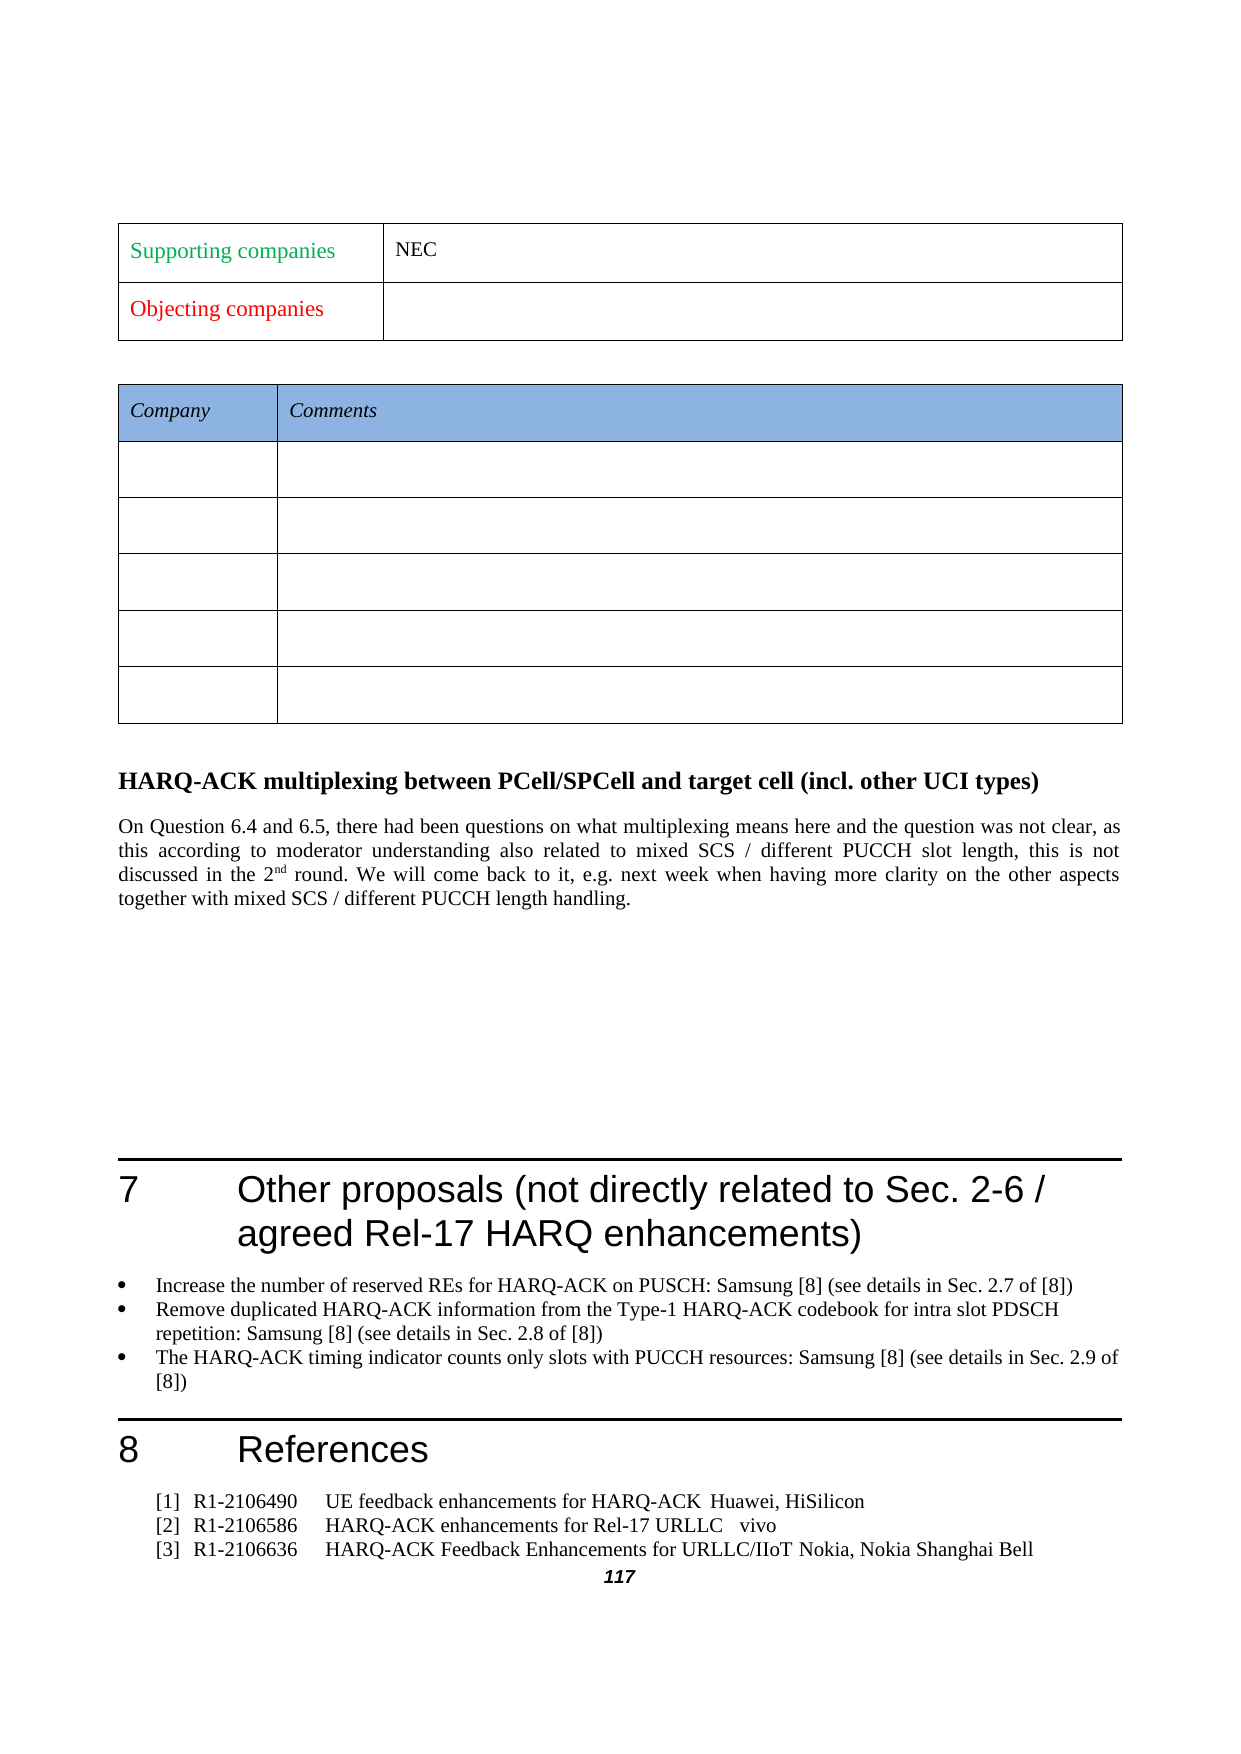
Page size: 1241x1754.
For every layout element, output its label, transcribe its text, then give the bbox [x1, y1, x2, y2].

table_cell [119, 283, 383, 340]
list R1-2106636 HARQ-ACK Feedback Enhancements for URLLC/IIoT Nokia, Nokia Shanghai Bell [156, 1537, 1122, 1561]
list Remove duplicated HARQ-ACK information from the Type-1 HARQ-ACK codebook for intra slot PDSCH repetition: Samsung [8] (see details in Sec. 2.8 of [8]) [118, 1297, 1122, 1345]
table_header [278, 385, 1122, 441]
list Increase the number of reserved REs for HARQ-ACK on PUSCH: Samsung [8] (see details in Sec. 2.7 of [8]) [118, 1273, 1122, 1297]
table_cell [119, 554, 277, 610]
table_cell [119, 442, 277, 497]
text HARQ-ACK multiplexing between PCell/SPCell and target cell (incl. other UCI types) [118, 766, 1122, 795]
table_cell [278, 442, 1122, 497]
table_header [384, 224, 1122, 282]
list R1-2106490 UE feedback enhancements for HARQ-ACK Huawei, HiSilicon [156, 1489, 1122, 1513]
list The HARQ-ACK timing indicator counts only slots with PUCCH resources: Samsung [8] (see details in Sec. 2.9 of [8]) [118, 1345, 1122, 1393]
text On Question 6.4 and 6.5, there had been questions on what multiplexing means here and the question was not clear, as this according to moderator understanding also related to mixed SCS / different PUCCH slot length, this is not discussed in the 2nd round. We will come back to it, e.g. next week when having more clarity on the other aspects together with mixed SCS / different PUCCH length handling. [118, 814, 1122, 910]
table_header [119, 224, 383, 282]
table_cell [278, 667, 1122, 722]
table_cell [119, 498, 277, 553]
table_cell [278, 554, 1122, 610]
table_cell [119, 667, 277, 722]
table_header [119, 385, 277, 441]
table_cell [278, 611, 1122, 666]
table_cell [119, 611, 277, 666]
subtitle References [118, 1421, 1122, 1470]
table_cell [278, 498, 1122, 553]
list R1-2106586 HARQ-ACK enhancements for Rel-17 URLLC vivo [156, 1513, 1122, 1537]
subtitle Other proposals (not directly related to Sec. 2-6 / agreed Rel-17 HARQ enhancements) [118, 1161, 1122, 1254]
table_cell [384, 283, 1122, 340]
